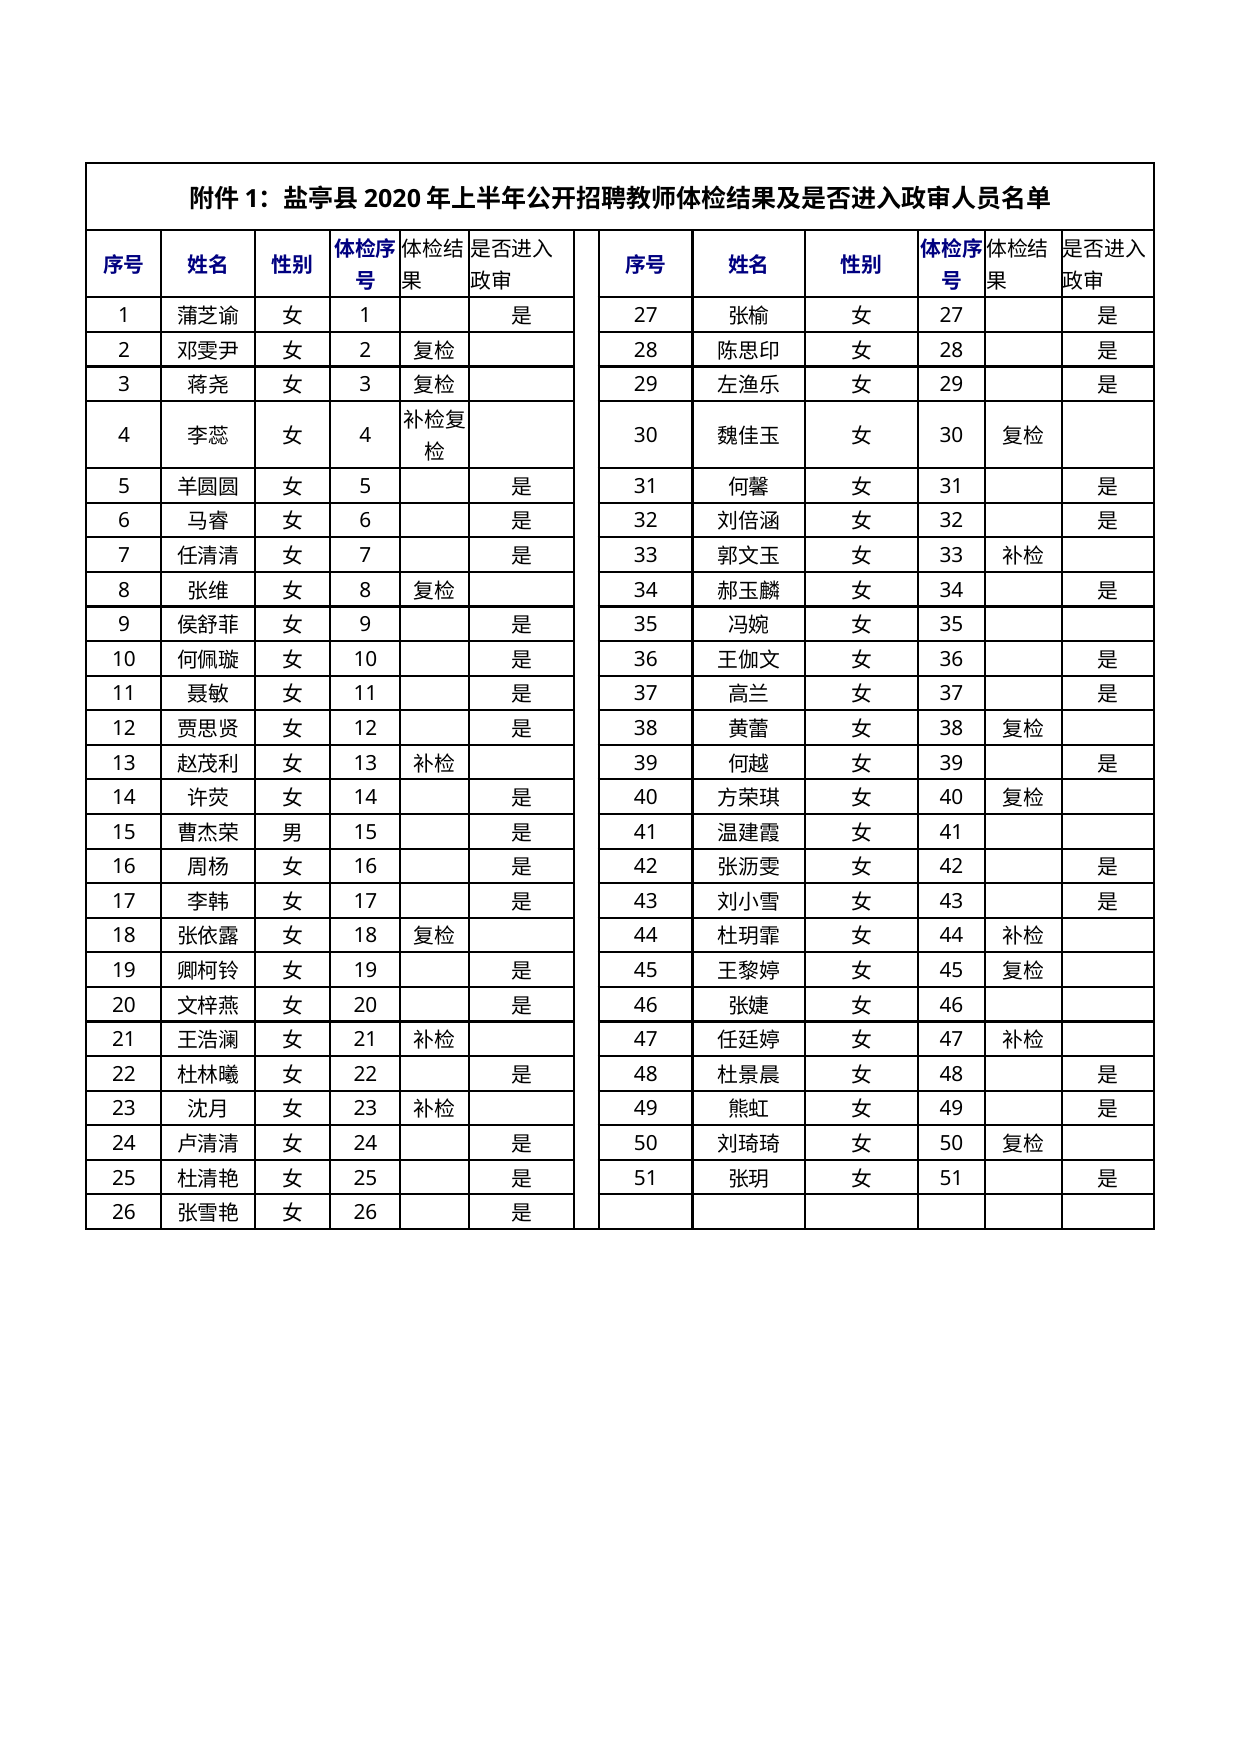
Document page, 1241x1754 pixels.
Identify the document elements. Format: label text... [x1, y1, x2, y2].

table_cell 8 [331, 573, 399, 605]
table_cell 33 [919, 538, 984, 571]
table_cell 30 [919, 402, 984, 467]
table_cell 42 [600, 850, 691, 882]
table_cell 任清清 [162, 538, 254, 571]
table_cell 姓名 [694, 231, 804, 296]
table_cell 是 [1063, 368, 1153, 400]
table_cell [919, 1195, 984, 1228]
table_cell 23 [87, 1092, 160, 1124]
table_cell 35 [600, 608, 691, 640]
table_cell 50 [600, 1126, 691, 1159]
table_cell 复检 [401, 333, 468, 365]
table_cell 12 [87, 711, 160, 744]
table_cell [401, 504, 468, 536]
table_cell 43 [919, 884, 984, 917]
table_cell 女 [806, 504, 917, 536]
table_cell 33 [600, 538, 691, 571]
table_cell 11 [87, 677, 160, 709]
table_cell [401, 884, 468, 917]
table_cell 50 [919, 1126, 984, 1159]
table_cell [1063, 815, 1153, 847]
table_cell 蒋尧 [162, 368, 254, 400]
table_cell 周杨 [162, 850, 254, 882]
table_cell 马睿 [162, 504, 254, 536]
table_cell 12 [331, 711, 399, 744]
table_cell 贾思贤 [162, 711, 254, 744]
table_cell 31 [919, 469, 984, 502]
table_cell [401, 298, 468, 331]
table_cell 女 [256, 988, 329, 1020]
table_cell [401, 953, 468, 986]
table_cell 是 [1063, 746, 1153, 778]
table_cell 19 [331, 953, 399, 986]
table_cell [401, 642, 468, 674]
table_cell 40 [919, 780, 984, 813]
table_cell [1063, 538, 1153, 571]
table_cell 是 [470, 608, 573, 640]
table_cell 是 [1063, 573, 1153, 605]
table_cell 女 [256, 1195, 329, 1228]
table_cell 15 [87, 815, 160, 847]
table_cell 女 [256, 1126, 329, 1159]
table_header 附件1：盐亭县2020年上半年公开招聘教师体检结果及是否进入政审人员名单 [87, 164, 1153, 229]
table_cell 是 [1063, 298, 1153, 331]
table_cell 是 [470, 677, 573, 709]
table_cell 1 [87, 298, 160, 331]
table_cell 方荣琪 [694, 780, 804, 813]
table_cell [1063, 608, 1153, 640]
table_cell 是 [1063, 1057, 1153, 1089]
table_cell 高兰 [694, 677, 804, 709]
table_cell 38 [919, 711, 984, 744]
table_cell 16 [87, 850, 160, 882]
table_cell 补检 [986, 538, 1061, 571]
table_cell [986, 884, 1061, 917]
table_cell 女 [806, 1023, 917, 1055]
table_cell [1063, 1023, 1153, 1055]
table_cell 6 [331, 504, 399, 536]
table_cell 26 [331, 1195, 399, 1228]
table_cell 女 [806, 573, 917, 605]
table_cell 16 [331, 850, 399, 882]
table_cell 女 [256, 608, 329, 640]
table_cell 女 [256, 538, 329, 571]
table_cell 文梓燕 [162, 988, 254, 1020]
table_cell 杜玥霏 [694, 919, 804, 951]
table_cell 9 [331, 608, 399, 640]
table_cell 17 [87, 884, 160, 917]
table_cell [986, 815, 1061, 847]
table_cell 补检 [986, 1023, 1061, 1055]
table_cell 女 [256, 469, 329, 502]
table_cell 侯舒菲 [162, 608, 254, 640]
table_cell 女 [806, 298, 917, 331]
table_cell 女 [256, 780, 329, 813]
table_cell 14 [331, 780, 399, 813]
table_cell 2 [331, 333, 399, 365]
table_cell [470, 1092, 573, 1124]
table_cell 女 [256, 504, 329, 536]
table_cell [470, 402, 573, 467]
table_cell [401, 850, 468, 882]
table_cell 左渔乐 [694, 368, 804, 400]
table_cell 郝玉麟 [694, 573, 804, 605]
table_cell [986, 333, 1061, 365]
table_cell 51 [919, 1161, 984, 1193]
table_cell 43 [600, 884, 691, 917]
table_cell 26 [87, 1195, 160, 1228]
table_cell 羊圆圆 [162, 469, 254, 502]
table_cell 是 [470, 988, 573, 1020]
table_cell [1063, 1126, 1153, 1159]
table_cell 38 [600, 711, 691, 744]
table_cell 是 [470, 504, 573, 536]
table_cell 王黎婷 [694, 953, 804, 986]
table_cell 卢清清 [162, 1126, 254, 1159]
table_cell 张维 [162, 573, 254, 605]
table_cell [600, 1195, 691, 1228]
table_cell 48 [919, 1057, 984, 1089]
table_cell 46 [919, 988, 984, 1020]
table_cell 是否进入政审 [1063, 231, 1153, 296]
table_cell [986, 1057, 1061, 1089]
table_cell 女 [806, 1161, 917, 1193]
table_cell 27 [600, 298, 691, 331]
table_cell 5 [87, 469, 160, 502]
table_cell [401, 780, 468, 813]
table_cell 39 [600, 746, 691, 778]
table_cell 3 [331, 368, 399, 400]
table_cell 是 [470, 884, 573, 917]
table_cell [401, 815, 468, 847]
table_cell 2 [87, 333, 160, 365]
table_cell 何越 [694, 746, 804, 778]
table_cell 冯婉 [694, 608, 804, 640]
table_cell 48 [600, 1057, 691, 1089]
table_cell [401, 1057, 468, 1089]
table_cell [401, 677, 468, 709]
table_cell 姓名 [162, 231, 254, 296]
table_cell 是 [1063, 333, 1153, 365]
table_cell 是 [470, 469, 573, 502]
table_cell 10 [331, 642, 399, 674]
table_cell 女 [256, 919, 329, 951]
table_cell 是否进入政审 [470, 231, 573, 296]
table_cell 37 [600, 677, 691, 709]
table_cell 14 [87, 780, 160, 813]
table_cell 18 [331, 919, 399, 951]
table_cell 女 [256, 1057, 329, 1089]
table_cell 7 [331, 538, 399, 571]
table_cell 杜景晨 [694, 1057, 804, 1089]
table_cell 女 [256, 711, 329, 744]
table_cell 45 [919, 953, 984, 986]
table_cell 1 [331, 298, 399, 331]
table_cell 补检 [401, 1092, 468, 1124]
table_cell 20 [87, 988, 160, 1020]
table_cell 5 [331, 469, 399, 502]
table_cell 王浩澜 [162, 1023, 254, 1055]
table_cell 赵茂利 [162, 746, 254, 778]
table_cell [401, 538, 468, 571]
table_cell 23 [331, 1092, 399, 1124]
table_cell 聂敏 [162, 677, 254, 709]
table_cell 24 [331, 1126, 399, 1159]
table_cell 29 [600, 368, 691, 400]
table_cell 卿柯铃 [162, 953, 254, 986]
table_cell 42 [919, 850, 984, 882]
table_cell 张婕 [694, 988, 804, 1020]
table_cell 刘倍涵 [694, 504, 804, 536]
table_cell 复检 [986, 711, 1061, 744]
table_cell 温建霞 [694, 815, 804, 847]
table_cell 序号 [600, 231, 691, 296]
table_cell 复检 [401, 919, 468, 951]
table_cell 蒲芝谕 [162, 298, 254, 331]
table_cell 47 [600, 1023, 691, 1055]
table_cell 是 [470, 815, 573, 847]
table_cell 17 [331, 884, 399, 917]
table_cell 邓雯尹 [162, 333, 254, 365]
table_cell 张依露 [162, 919, 254, 951]
table_cell [470, 368, 573, 400]
table_cell 6 [87, 504, 160, 536]
table_cell 29 [919, 368, 984, 400]
table_cell 杜清艳 [162, 1161, 254, 1193]
table_cell [986, 608, 1061, 640]
table_cell 11 [331, 677, 399, 709]
table_cell 刘琦琦 [694, 1126, 804, 1159]
table_cell 张榆 [694, 298, 804, 331]
table_cell 10 [87, 642, 160, 674]
table_cell 4 [331, 402, 399, 467]
table_cell 何佩璇 [162, 642, 254, 674]
table_cell 是 [470, 538, 573, 571]
table_cell 是 [470, 1057, 573, 1089]
table_cell 女 [806, 988, 917, 1020]
table_cell [806, 1195, 917, 1228]
table_cell 9 [87, 608, 160, 640]
table_cell 是 [1063, 677, 1153, 709]
table_cell 44 [919, 919, 984, 951]
table_cell 是 [470, 850, 573, 882]
table_cell 是 [470, 298, 573, 331]
table_cell 4 [87, 402, 160, 467]
table_cell 51 [600, 1161, 691, 1193]
table_cell [401, 1126, 468, 1159]
table_cell 7 [87, 538, 160, 571]
table_cell 15 [331, 815, 399, 847]
table_cell [401, 988, 468, 1020]
table_cell 复检 [986, 1126, 1061, 1159]
table_cell 复检 [986, 780, 1061, 813]
table_cell [986, 1161, 1061, 1193]
table_cell 是 [1063, 504, 1153, 536]
table_cell [986, 988, 1061, 1020]
table_cell 21 [331, 1023, 399, 1055]
table_cell 18 [87, 919, 160, 951]
table_cell [1063, 953, 1153, 986]
table_cell 曹杰荣 [162, 815, 254, 847]
table_cell 30 [600, 402, 691, 467]
table_cell 22 [331, 1057, 399, 1089]
table_cell 3 [87, 368, 160, 400]
table_cell 性别 [256, 231, 329, 296]
table_cell 女 [256, 850, 329, 882]
table_cell 女 [806, 1092, 917, 1124]
table_cell 李韩 [162, 884, 254, 917]
table_cell 47 [919, 1023, 984, 1055]
table_cell 女 [256, 333, 329, 365]
table_cell 体检结果 [986, 231, 1061, 296]
table_cell [1063, 988, 1153, 1020]
table_cell [470, 333, 573, 365]
table_cell 王伽文 [694, 642, 804, 674]
table_cell 是 [1063, 884, 1153, 917]
table_cell [470, 573, 573, 605]
table_cell 8 [87, 573, 160, 605]
table_cell 女 [806, 642, 917, 674]
table_cell 34 [600, 573, 691, 605]
table_cell [1063, 402, 1153, 467]
table_cell 女 [806, 746, 917, 778]
table_cell 补检 [401, 746, 468, 778]
table_cell 46 [600, 988, 691, 1020]
table_cell 44 [600, 919, 691, 951]
table_cell 是 [470, 1195, 573, 1228]
table_cell 体检序号 [919, 231, 984, 296]
table_cell 性别 [806, 231, 917, 296]
table_cell 女 [806, 538, 917, 571]
table_cell [986, 1195, 1061, 1228]
table_cell [986, 1092, 1061, 1124]
table_cell 是 [470, 711, 573, 744]
table_cell 31 [600, 469, 691, 502]
table_cell 女 [256, 884, 329, 917]
table_cell 补检 [401, 1023, 468, 1055]
table_cell 女 [806, 850, 917, 882]
table_cell 女 [256, 368, 329, 400]
table_cell 25 [87, 1161, 160, 1193]
table_cell 张玥 [694, 1161, 804, 1193]
table_cell [401, 469, 468, 502]
table_cell 40 [600, 780, 691, 813]
table_cell [1063, 711, 1153, 744]
table_cell 体检序号 [331, 231, 399, 296]
table_cell 魏佳玉 [694, 402, 804, 467]
table_cell 女 [806, 608, 917, 640]
table_cell 25 [331, 1161, 399, 1193]
table_cell 体检结果 [401, 231, 468, 296]
table_cell 补检复检 [401, 402, 468, 467]
table_cell 是 [1063, 1161, 1153, 1193]
table_cell 女 [806, 402, 917, 467]
table_cell 女 [256, 1161, 329, 1193]
table_cell 复检 [986, 953, 1061, 986]
table_cell [986, 850, 1061, 882]
table_cell [575, 231, 598, 1228]
table_cell [986, 677, 1061, 709]
table_cell 女 [806, 815, 917, 847]
table_cell 复检 [401, 573, 468, 605]
table_cell 37 [919, 677, 984, 709]
table_cell 杜林曦 [162, 1057, 254, 1089]
table_cell 28 [919, 333, 984, 365]
table_cell [694, 1195, 804, 1228]
table_cell 32 [600, 504, 691, 536]
table_cell 是 [470, 953, 573, 986]
table_cell 女 [256, 1092, 329, 1124]
table_cell 20 [331, 988, 399, 1020]
table_cell 序号 [87, 231, 160, 296]
table_cell 41 [600, 815, 691, 847]
table_cell 41 [919, 815, 984, 847]
table_cell 陈思印 [694, 333, 804, 365]
table_cell 是 [470, 780, 573, 813]
table_cell 女 [806, 677, 917, 709]
table_cell 19 [87, 953, 160, 986]
table_cell [986, 573, 1061, 605]
table_cell 女 [256, 746, 329, 778]
table_cell 是 [470, 642, 573, 674]
table_cell 32 [919, 504, 984, 536]
table_cell 刘小雪 [694, 884, 804, 917]
table_cell 女 [806, 780, 917, 813]
table_cell 复检 [401, 368, 468, 400]
table_cell [401, 608, 468, 640]
table_cell 女 [256, 677, 329, 709]
table_cell [1063, 1195, 1153, 1228]
table_cell 女 [806, 919, 917, 951]
table_cell [401, 1195, 468, 1228]
table_cell 是 [1063, 1092, 1153, 1124]
table_cell 女 [256, 573, 329, 605]
table_cell 27 [919, 298, 984, 331]
table_cell [401, 711, 468, 744]
table_cell 女 [256, 642, 329, 674]
table_cell 女 [806, 1057, 917, 1089]
table_cell 24 [87, 1126, 160, 1159]
table_cell 是 [470, 1161, 573, 1193]
table_cell 许荧 [162, 780, 254, 813]
table_cell 36 [600, 642, 691, 674]
table_cell 沈月 [162, 1092, 254, 1124]
table_cell 13 [331, 746, 399, 778]
table_cell 36 [919, 642, 984, 674]
table_cell 李蕊 [162, 402, 254, 467]
table_cell 49 [919, 1092, 984, 1124]
table_cell [986, 746, 1061, 778]
table_cell [470, 1023, 573, 1055]
table_cell 张雪艳 [162, 1195, 254, 1228]
table_cell [986, 642, 1061, 674]
table_cell [986, 298, 1061, 331]
table_cell 男 [256, 815, 329, 847]
table_cell 复检 [986, 402, 1061, 467]
table_cell 女 [806, 953, 917, 986]
table_cell 张沥雯 [694, 850, 804, 882]
table_cell [986, 504, 1061, 536]
table_cell 是 [1063, 642, 1153, 674]
table_cell 22 [87, 1057, 160, 1089]
table_cell [470, 919, 573, 951]
table_cell 何馨 [694, 469, 804, 502]
table_cell 45 [600, 953, 691, 986]
table_cell 女 [806, 368, 917, 400]
table_cell 28 [600, 333, 691, 365]
table_cell 女 [256, 1023, 329, 1055]
table_cell 是 [1063, 850, 1153, 882]
table_cell 是 [470, 1126, 573, 1159]
table_cell 35 [919, 608, 984, 640]
table_cell 34 [919, 573, 984, 605]
table_cell 女 [806, 469, 917, 502]
table_cell 郭文玉 [694, 538, 804, 571]
table_cell 女 [256, 953, 329, 986]
table_cell 39 [919, 746, 984, 778]
table_cell 黄蕾 [694, 711, 804, 744]
table_cell 49 [600, 1092, 691, 1124]
table_cell 熊虹 [694, 1092, 804, 1124]
table_cell 女 [806, 333, 917, 365]
table_cell 女 [256, 298, 329, 331]
table_cell [401, 1161, 468, 1193]
table_cell 补检 [986, 919, 1061, 951]
table_cell 13 [87, 746, 160, 778]
table_cell 21 [87, 1023, 160, 1055]
table_cell 女 [256, 402, 329, 467]
table_cell [470, 746, 573, 778]
table_cell [1063, 780, 1153, 813]
table_cell 是 [1063, 469, 1153, 502]
table_cell [1063, 919, 1153, 951]
table_cell 任廷婷 [694, 1023, 804, 1055]
table_cell 女 [806, 711, 917, 744]
table_cell 女 [806, 884, 917, 917]
table_cell 女 [806, 1126, 917, 1159]
table_cell [986, 469, 1061, 502]
table_cell [986, 368, 1061, 400]
